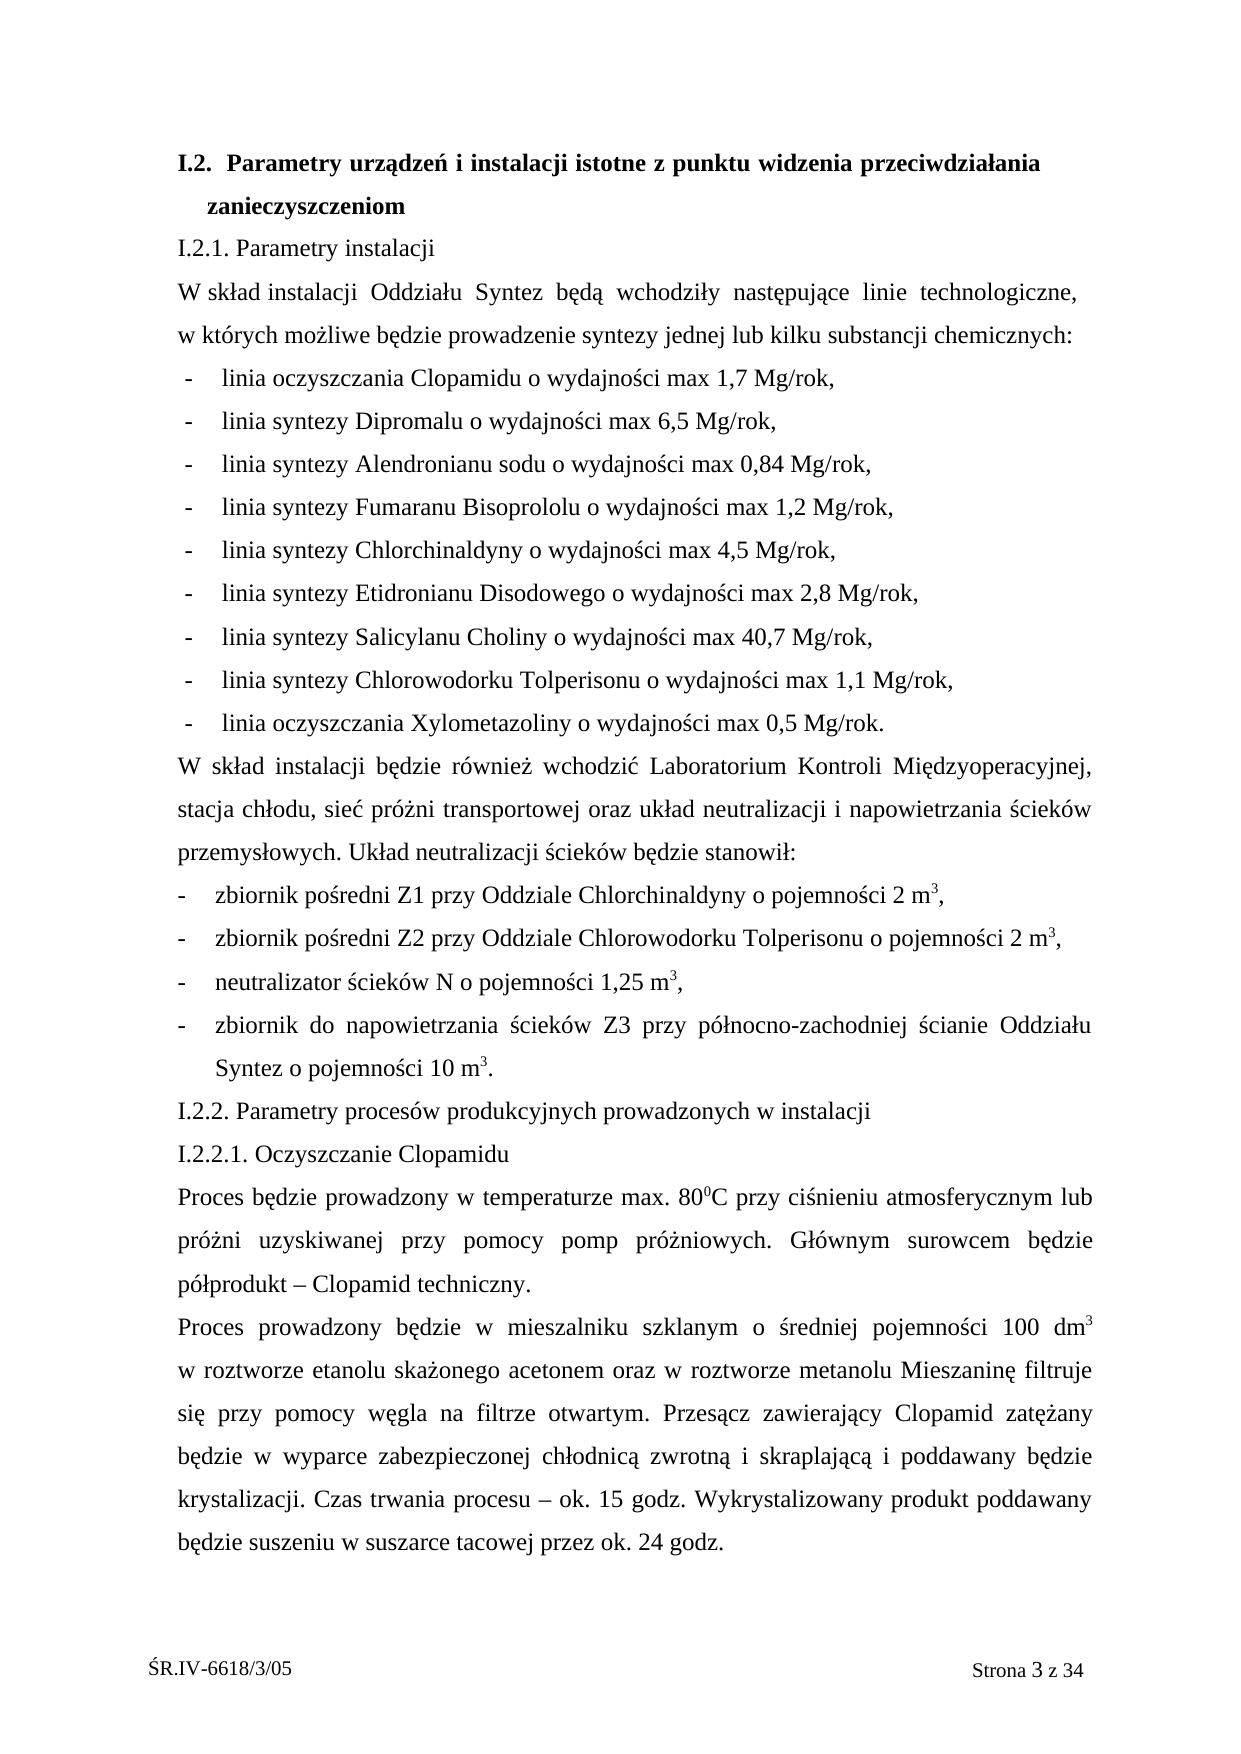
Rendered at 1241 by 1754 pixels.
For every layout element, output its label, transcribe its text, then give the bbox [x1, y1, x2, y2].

text W skład instalacji będzie również wchodzić Laboratorium Kontroli Międzyoperacyjnej, stacja chłodu, sieć próżni transportowej oraz układ neutralizacji i napowietrzania ścieków przemysłowych. Układ neutralizacji ścieków będzie stanowił: [177, 751, 1093, 866]
list linia syntezy Alendronianu sodu o wydajności max 0,84 Mg/rok, [184, 449, 1105, 478]
list zbiornik do napowietrzania ścieków Z3 przy północno-zachodniej ścianie Oddziału Syntez o pojemności 10 m3. [177, 1010, 1093, 1082]
list linia oczyszczania Clopamidu o wydajności max 1,7 Mg/rok, [184, 363, 1105, 392]
list linia syntezy Dipromalu o wydajności max 6,5 Mg/rok, [184, 406, 1105, 435]
list linia oczyszczania Xylometazoliny o wydajności max 0,5 Mg/rok. [184, 708, 1105, 737]
list Parametry instalacji [177, 234, 1105, 262]
subtitle Parametry urządzeń i instalacji istotne z punktu widzenia przeciwdziałania zanieczyszczeniom [177, 148, 1093, 219]
list Oczyszczanie Clopamidu [177, 1139, 1105, 1168]
list linia syntezy Salicylanu Choliny o wydajności max 40,7 Mg/rok, [184, 622, 1105, 650]
text W skład instalacji Oddziału Syntez będą wchodziły następujące linie technologiczne, w których możliwe będzie prowadzenie syntezy jednej lub kilku substancji chemicznych: [177, 277, 1093, 349]
list Parametry procesów produkcyjnych prowadzonych w instalacji [177, 1096, 1105, 1125]
list linia syntezy Chlorchinaldyny o wydajności max 4,5 Mg/rok, [184, 535, 1105, 564]
text Proces będzie prowadzony w temperaturze max. 800C przy ciśnieniu atmosferycznym lub próżni uzyskiwanej przy pomocy pomp próżniowych. Głównym surowcem będzie półprodukt – Clopamid techniczny. [177, 1182, 1093, 1297]
list linia syntezy Chlorowodorku Tolperisonu o wydajności max 1,1 Mg/rok, [184, 665, 1105, 693]
list linia syntezy Fumaranu Bisoprololu o wydajności max 1,2 Mg/rok, [184, 492, 1105, 521]
text Proces prowadzony będzie w mieszalniku szklanym o średniej pojemności 100 dm3 w roztworze etanolu skażonego acetonem oraz w roztworze metanolu Mieszaninę filtruje się przy pomocy węgla na filtrze otwartym. Przesącz zawierający Clopamid zatężany będzie w wyparce zabezpieczonej chłodnicą zwrotną i skraplającą i poddawany będzie krystalizacji. Czas trwania procesu – ok. 15 godz. Wykrystalizowany produkt poddawany będzie suszeniu w suszarce tacowej przez ok. 24 godz. [177, 1312, 1093, 1556]
list zbiornik pośredni Z2 przy Oddziale Chlorowodorku Tolperisonu o pojemności 2 m3, [177, 923, 1105, 952]
list linia syntezy Etidronianu Disodowego o wydajności max 2,8 Mg/rok, [184, 578, 1105, 607]
list neutralizator ścieków N o pojemności 1,25 m3, [177, 967, 1105, 995]
list zbiornik pośredni Z1 przy Oddziale Chlorchinaldyny o pojemności 2 m3, [177, 880, 1105, 909]
